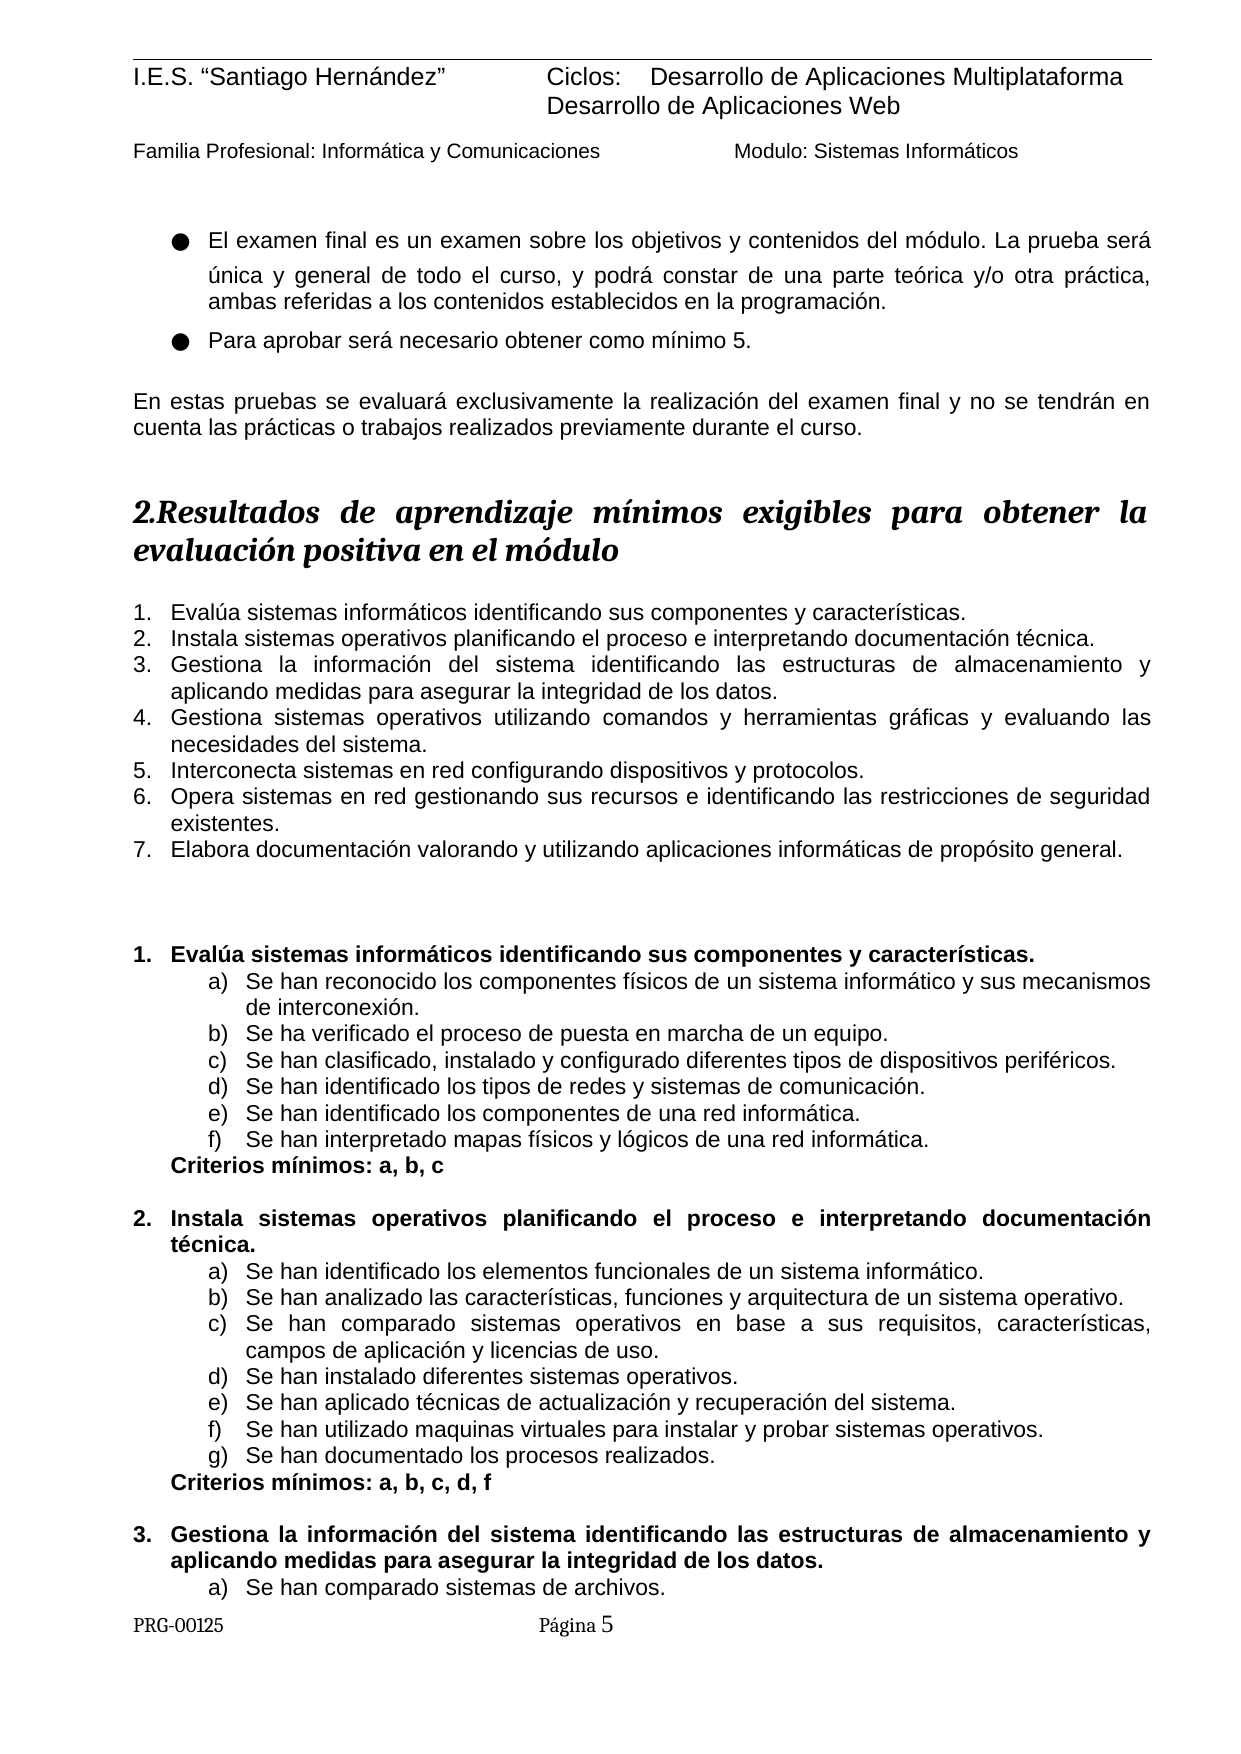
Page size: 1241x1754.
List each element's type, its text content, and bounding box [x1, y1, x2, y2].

list Se han instalado diferentes sistemas operativos. [208, 1363, 1152, 1389]
list Instala sistemas operativos planificando el proceso e interpretando documentación técnica. [133, 625, 1152, 651]
list Se han utilizado maquinas virtuales para instalar y probar sistemas operativos. [208, 1416, 1152, 1442]
text En estas pruebas se evaluará exclusivamente la realización del examen final y no se tendrán en cuenta las prácticas o trabajos realizados previamente durante el curso. [133, 388, 1152, 441]
list Se han identificado los componentes de una red informática. [208, 1099, 1152, 1126]
list Gestiona sistemas operativos utilizando comandos y herramientas gráficas y evaluando las necesidades del sistema. [133, 704, 1152, 757]
list Se ha verificado el proceso de puesta en marcha de un equipo. [208, 1020, 1152, 1047]
list Instala sistemas operativos planificando el proceso e interpretando documentación técnica. [133, 1205, 1152, 1258]
list Evalúa sistemas informáticos identificando sus componentes y características. [133, 941, 1152, 968]
list Se han documentado los procesos realizados. [208, 1442, 1152, 1468]
list Se han aplicado técnicas de actualización y recuperación del sistema. [208, 1389, 1152, 1416]
list Se han reconocido los componentes físicos de un sistema informático y sus mecanismos de interconexión. [208, 968, 1152, 1020]
list Se han comparado sistemas operativos en base a sus requisitos, características, campos de aplicación y licencias de uso. [208, 1310, 1152, 1363]
text Criterios mínimos: a, b, c, d, f [170, 1468, 1152, 1495]
list Gestiona la información del sistema identificando las estructuras de almacenamiento y aplicando medidas para asegurar la integridad de los datos. [133, 1521, 1152, 1574]
list Opera sistemas en red gestionando sus recursos e identificando las restricciones de seguridad existentes. [133, 783, 1152, 836]
list Para aprobar será necesario obtener como mínimo 5. [170, 314, 1152, 362]
list Se han clasificado, instalado y configurado diferentes tipos de dispositivos periféricos. [208, 1047, 1152, 1073]
list Evalúa sistemas informáticos identificando sus componentes y características. [133, 599, 1152, 625]
list Gestiona la información del sistema identificando las estructuras de almacenamiento y aplicando medidas para asegurar la integridad de los datos. [133, 651, 1152, 704]
text 2.Resultados de aprendizaje mínimos exigibles para obtener la evaluación positiva en el módulo [133, 493, 1152, 570]
list Se han interpretado mapas físicos y lógicos de una red informática. [208, 1126, 1152, 1152]
list Se han identificado los elementos funcionales de un sistema informático. [208, 1258, 1152, 1284]
text Criterios mínimos: a, b, c [170, 1152, 1152, 1178]
list Interconecta sistemas en red configurando dispositivos y protocolos. [133, 757, 1152, 783]
list Se han comparado sistemas de archivos. [208, 1574, 1152, 1600]
list Se han identificado los tipos de redes y sistemas de comunicación. [208, 1073, 1152, 1099]
list Elabora documentación valorando y utilizando aplicaciones informáticas de propósito general. [133, 836, 1152, 862]
list El examen final es un examen sobre los objetivos y contenidos del módulo. La prueba será única y general de todo el curso, y podrá constar de una parte teórica y/o otra práctica, ambas referidas a los contenidos establecidos en la programación. [170, 215, 1152, 314]
list Se han analizado las características, funciones y arquitectura de un sistema operativo. [208, 1284, 1152, 1310]
